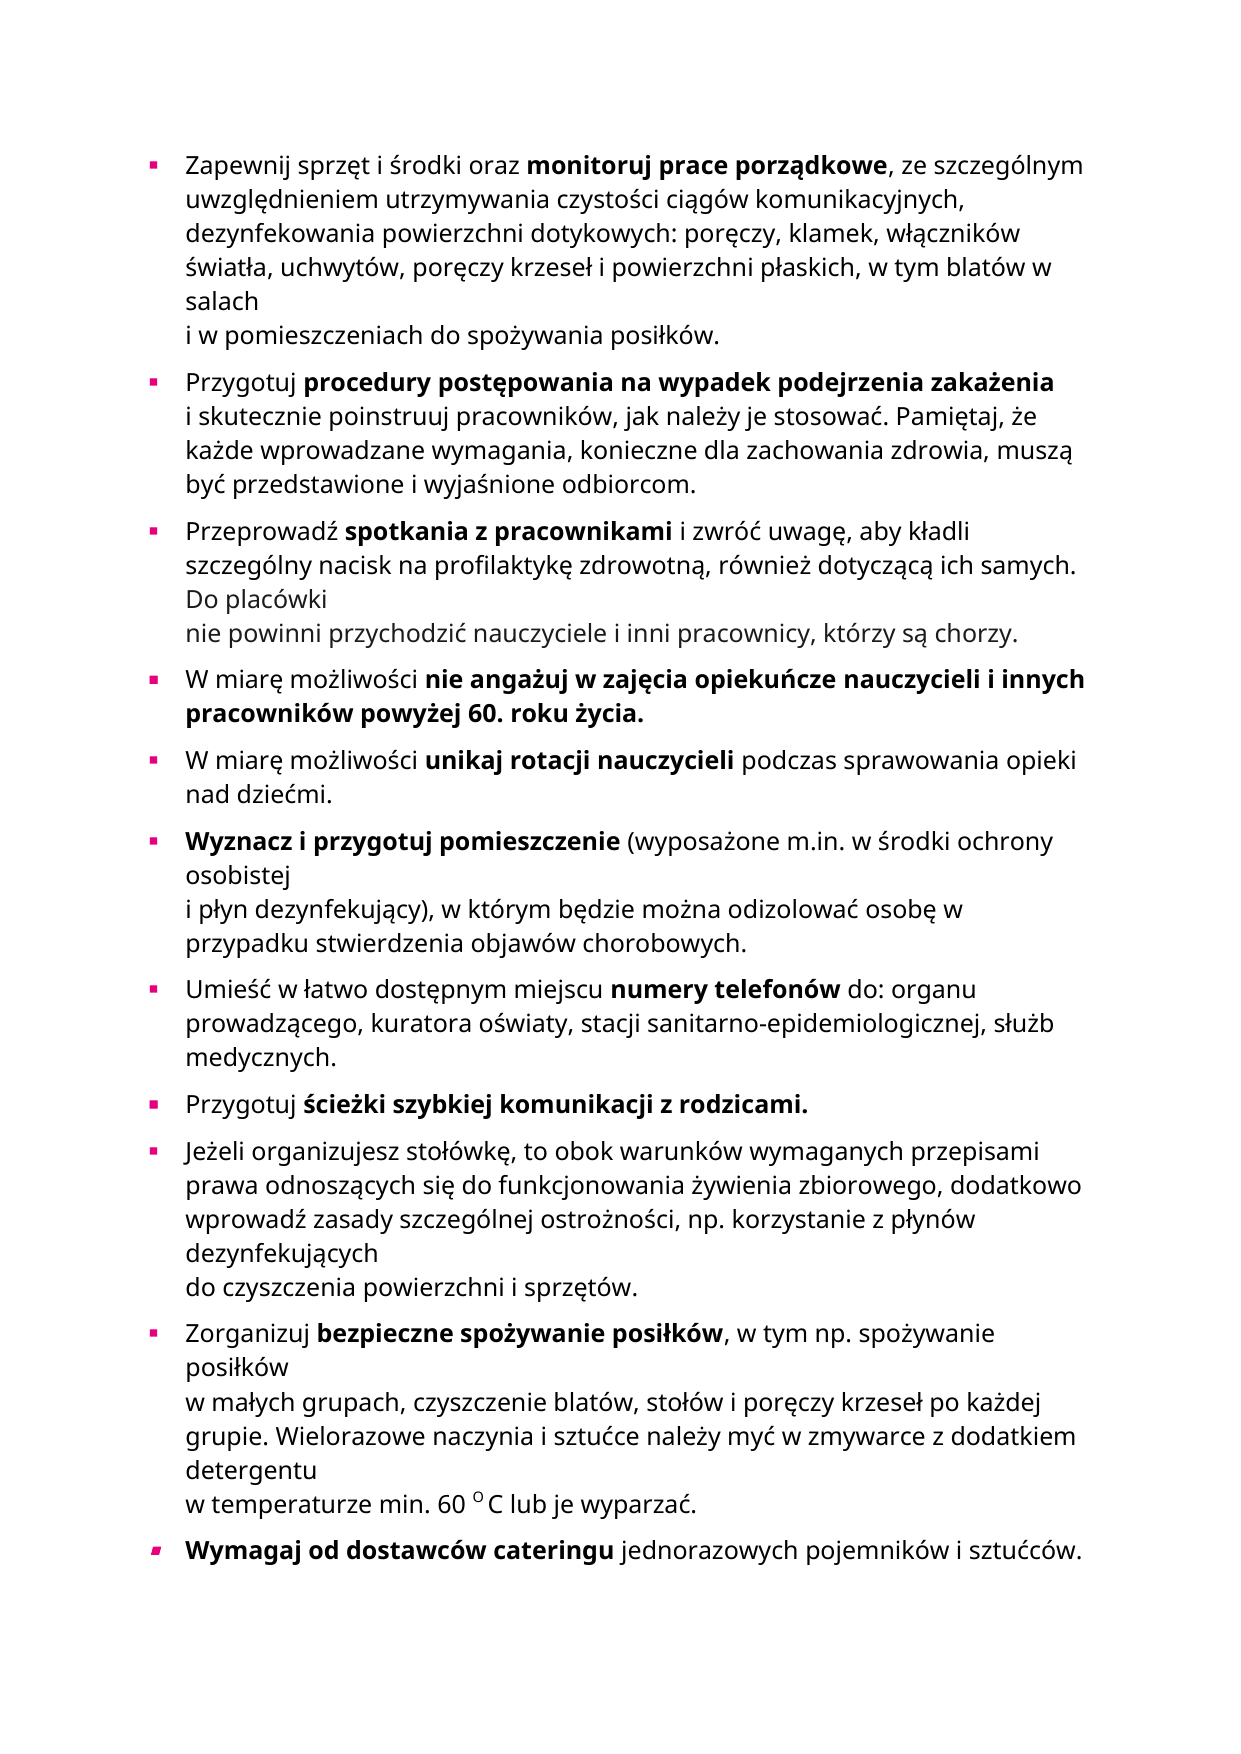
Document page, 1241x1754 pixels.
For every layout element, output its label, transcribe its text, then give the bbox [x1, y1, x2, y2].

text Zorganizuj bezpieczne spożywanie posiłków, w tym np. spożywanie posiłków w małych grupach, czyszczenie blatów, stołów i poręczy krzeseł po każdej grupie. Wielorazowe naczynia i sztućce należy myć w zmywarce z dodatkiem detergentu w temperaturze min. 60 O C lub je wyparzać. [148, 1316, 1093, 1520]
text Jeżeli organizujesz stołówkę, to obok warunków wymaganych przepisami prawa odnoszących się do funkcjonowania żywienia zbiorowego, dodatkowo wprowadź zasady szczególnej ostrożności, np. korzystanie z płynów dezynfekujących do czyszczenia powierzchni i sprzętów. [148, 1133, 1093, 1303]
text W miarę możliwości nie angażuj w zajęcia opiekuńcze nauczycieli i innych pracowników powyżej 60. roku życia. [148, 662, 1093, 730]
text Umieść w łatwo dostępnym miejscu numery telefonów do: organu prowadzącego, kuratora oświaty, stacji sanitarno-epidemiologicznej, służb medycznych. [148, 972, 1093, 1074]
text Przygotuj procedury postępowania na wypadek podejrzenia zakażenia i skutecznie poinstruuj pracowników, jak należy je stosować. Pamiętaj, że każde wprowadzane wymagania, konieczne dla zachowania zdrowia, muszą być przedstawione i wyjaśnione odbiorcom. [148, 364, 1093, 501]
text Przeprowadź spotkania z pracownikami i zwróć uwagę, aby kładli szczególny nacisk na profilaktykę zdrowotną, również dotyczącą ich samych. Do placówki nie powinni przychodzić nauczyciele i inni pracownicy, którzy są chorzy. [148, 513, 1093, 649]
text Przygotuj ścieżki szybkiej komunikacji z rodzicami. [148, 1087, 1093, 1121]
text Zapewnij sprzęt i środki oraz monitoruj prace porządkowe, ze szczególnym uwzględnieniem utrzymywania czystości ciągów komunikacyjnych, dezynfekowania powierzchni dotykowych: poręczy, klamek, włączników światła, uchwytów, poręczy krzeseł i powierzchni płaskich, w tym blatów w salach i w pomieszczeniach do spożywania posiłków. [148, 148, 1093, 352]
text W miarę możliwości unikaj rotacji nauczycieli podczas sprawowania opieki nad dziećmi. [148, 743, 1093, 811]
text Wyznacz i przygotuj pomieszczenie (wyposażone m.in. w środki ochrony osobistej i płyn dezynfekujący), w którym będzie można odizolować osobę w przypadku stwierdzenia objawów chorobowych. [148, 823, 1093, 959]
text Wymagaj od dostawców cateringu jednorazowych pojemników i sztućców. [148, 1533, 1093, 1567]
